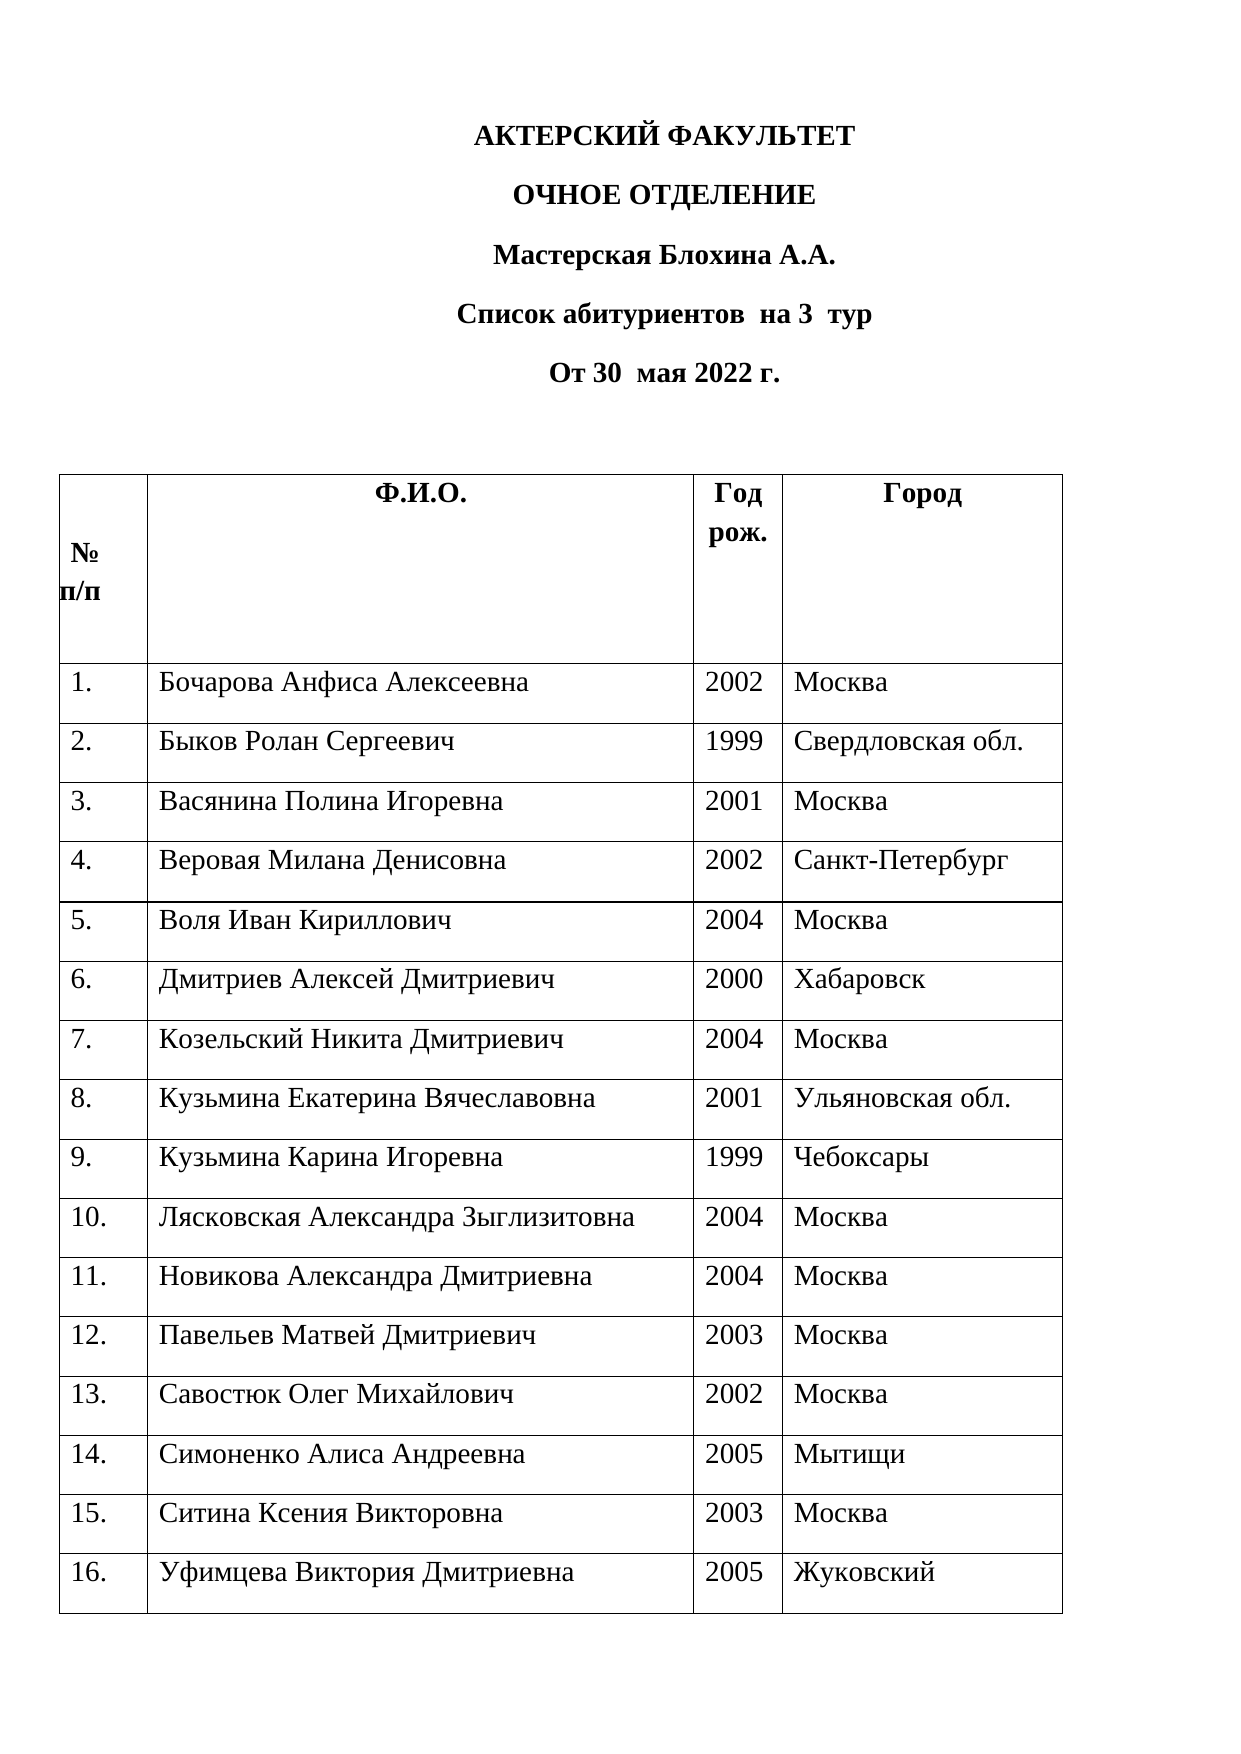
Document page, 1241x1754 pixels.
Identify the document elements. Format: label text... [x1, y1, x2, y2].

table_cell Свердловская обл. [783, 724, 1062, 782]
table_cell 2001 [694, 783, 782, 841]
table_cell Кузьмина Екатерина Вячеславовна [148, 1080, 693, 1138]
table_cell 2002 [694, 842, 782, 901]
table_cell 2003 [694, 1495, 782, 1553]
table_cell Москва [783, 1317, 1062, 1376]
table_cell 2003 [694, 1317, 782, 1376]
table_cell Васянина Полина Игоревна [148, 783, 693, 841]
table_cell [60, 1495, 147, 1553]
table_cell [60, 1080, 147, 1138]
table_cell Москва [783, 664, 1062, 722]
table_cell Дмитриев Алексей Дмитриевич [148, 962, 693, 1020]
table_cell [60, 1554, 147, 1613]
table_cell Жуковский [783, 1554, 1062, 1613]
table_cell [60, 1258, 147, 1316]
table_header Год рож. [694, 475, 782, 663]
table_cell [60, 962, 147, 1020]
table_cell [60, 1436, 147, 1494]
table_cell [60, 1317, 147, 1376]
table_cell 1999 [694, 1140, 782, 1198]
table_cell [60, 1377, 147, 1435]
table_cell Москва [783, 903, 1062, 961]
table_cell Чебоксары [783, 1140, 1062, 1198]
table_cell Новикова Александра Дмитриевна [148, 1258, 693, 1316]
table_cell Ульяновская обл. [783, 1080, 1062, 1138]
table_cell Санкт-Петербург [783, 842, 1062, 901]
table_cell Уфимцева Виктория Дмитриевна [148, 1554, 693, 1613]
table_cell Павельев Матвей Дмитриевич [148, 1317, 693, 1376]
text Список абитуриентов на 3 тур [177, 296, 1152, 330]
table_cell Ситина Ксения Викторовна [148, 1495, 693, 1553]
table_cell Бочарова Анфиса Алексеевна [148, 664, 693, 722]
table_cell 2004 [694, 903, 782, 961]
table_cell [60, 783, 147, 841]
table_cell 2004 [694, 1199, 782, 1257]
table_cell [60, 842, 147, 901]
table_cell Савостюк Олег Михайлович [148, 1377, 693, 1435]
text Мастерская Блохина А.А. [177, 237, 1152, 270]
table_cell 2002 [694, 1377, 782, 1435]
table_header № п/п [60, 475, 147, 663]
table_cell Козельский Никита Дмитриевич [148, 1021, 693, 1079]
table_cell [60, 664, 147, 722]
table_cell Мытищи [783, 1436, 1062, 1494]
table_cell 2004 [694, 1021, 782, 1079]
table_cell Кузьмина Карина Игоревна [148, 1140, 693, 1198]
table_cell [60, 724, 147, 782]
table_cell Москва [783, 783, 1062, 841]
table_cell Москва [783, 1021, 1062, 1079]
table_cell 1999 [694, 724, 782, 782]
table_cell Веровая Милана Денисовна [148, 842, 693, 901]
text ОЧНОЕ ОТДЕЛЕНИЕ [177, 177, 1152, 211]
table_cell [60, 1021, 147, 1079]
table_cell [60, 1199, 147, 1257]
table_cell Хабаровск [783, 962, 1062, 1020]
table_cell 2005 [694, 1436, 782, 1494]
table_cell 2001 [694, 1080, 782, 1138]
table_cell Москва [783, 1199, 1062, 1257]
table_cell 2002 [694, 664, 782, 722]
table_cell Быков Ролан Сергеевич [148, 724, 693, 782]
text От 30 мая 2022 г. [177, 356, 1152, 389]
table_cell Симоненко Алиса Андреевна [148, 1436, 693, 1494]
table_cell 2005 [694, 1554, 782, 1613]
table_cell 2004 [694, 1258, 782, 1316]
table_cell [60, 1140, 147, 1198]
table_cell [60, 903, 147, 961]
table_header Город [783, 475, 1062, 663]
table_cell Москва [783, 1377, 1062, 1435]
text АКТЕРСКИЙ ФАКУЛЬТЕТ [177, 118, 1152, 152]
table_cell Москва [783, 1258, 1062, 1316]
table_cell Москва [783, 1495, 1062, 1553]
table_cell Воля Иван Кириллович [148, 903, 693, 961]
table_cell 2000 [694, 962, 782, 1020]
table_header Ф.И.О. [148, 475, 693, 663]
table_cell Лясковская Александра Зыглизитовна [148, 1199, 693, 1257]
